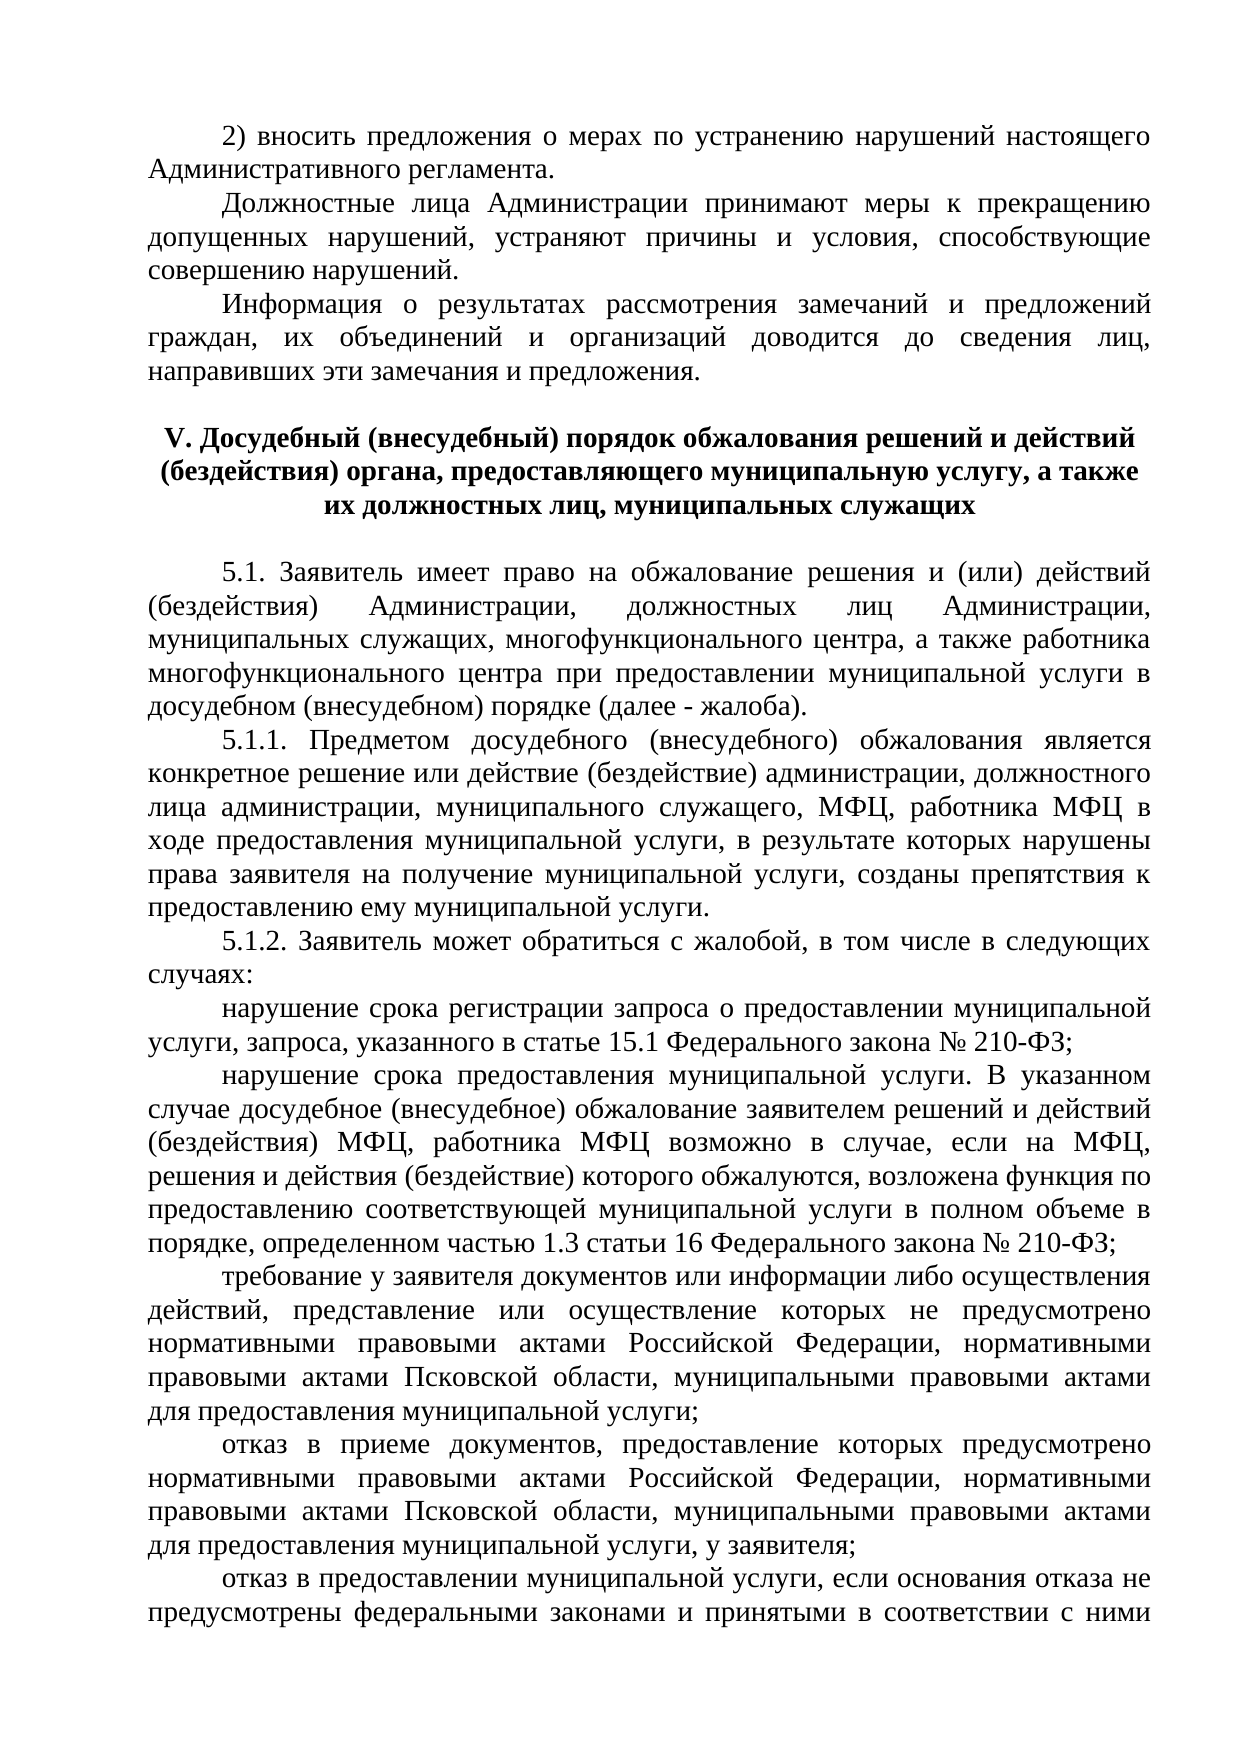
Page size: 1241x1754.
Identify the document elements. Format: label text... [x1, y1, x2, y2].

text требование у заявителя документов или информации либо осуществления действий, представление или осуществление которых не предусмотрено нормативными правовыми актами Российской Федерации, нормативными правовыми актами Псковской области, муниципальными правовыми актами для предоставления муниципальной услуги; [148, 1258, 1152, 1426]
text 5.1.2. Заявитель может обратиться с жалобой, в том числе в следующих случаях: [148, 923, 1152, 990]
text Информация о результатах рассмотрения замечаний и предложений граждан, их объединений и организаций доводится до сведения лиц, направивших эти замечания и предложения. [148, 286, 1152, 386]
text 5.1. Заявитель имеет право на обжалование решения и (или) действий (бездействия) Администрации, должностных лиц Администрации, муниципальных служащих, многофункционального центра, а также работника многофункционального центра при предоставлении муниципальной услуги в досудебном (внесудебном) порядке (далее - жалоба). [148, 554, 1152, 722]
text Должностные лица Администрации принимают меры к прекращению допущенных нарушений, устраняют причины и условия, способствующие совершению нарушений. [148, 185, 1152, 286]
text 2) вносить предложения о мерах по устранению нарушений настоящего Административного регламента. [148, 118, 1152, 185]
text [148, 1560, 1152, 1627]
text отказ в приеме документов, предоставление которых предусмотрено нормативными правовыми актами Российской Федерации, нормативными правовыми актами Псковской области, муниципальными правовыми актами для предоставления муниципальной услуги, у заявителя; [148, 1426, 1152, 1560]
text нарушение срока регистрации запроса о предоставлении муниципальной услуги, запроса, указанного в статье 15.1 Федерального закона № 210-ФЗ; [148, 990, 1152, 1057]
text V. Досудебный (внесудебный) порядок обжалования решений и действий (бездействия) органа, предоставляющего муниципальную услугу, а также их должностных лиц, муниципальных служащих [148, 420, 1152, 521]
text нарушение срока предоставления муниципальной услуги. В указанном случае досудебное (внесудебное) обжалование заявителем решений и действий (бездействия) МФЦ, работника МФЦ возможно в случае, если на МФЦ, решения и действия (бездействие) которого обжалуются, возложена функция по предоставлению соответствующей муниципальной услуги в полном объеме в порядке, определенном частью 1.3 статьи 16 Федерального закона № 210-ФЗ; [148, 1057, 1152, 1258]
text 5.1.1. Предметом досудебного (внесудебного) обжалования является конкретное решение или действие (бездействие) администрации, должностного лица администрации, муниципального служащего, МФЦ, работника МФЦ в ходе предоставления муниципальной услуги, в результате которых нарушены права заявителя на получение муниципальной услуги, созданы препятствия к предоставлению ему муниципальной услуги. [148, 722, 1152, 923]
